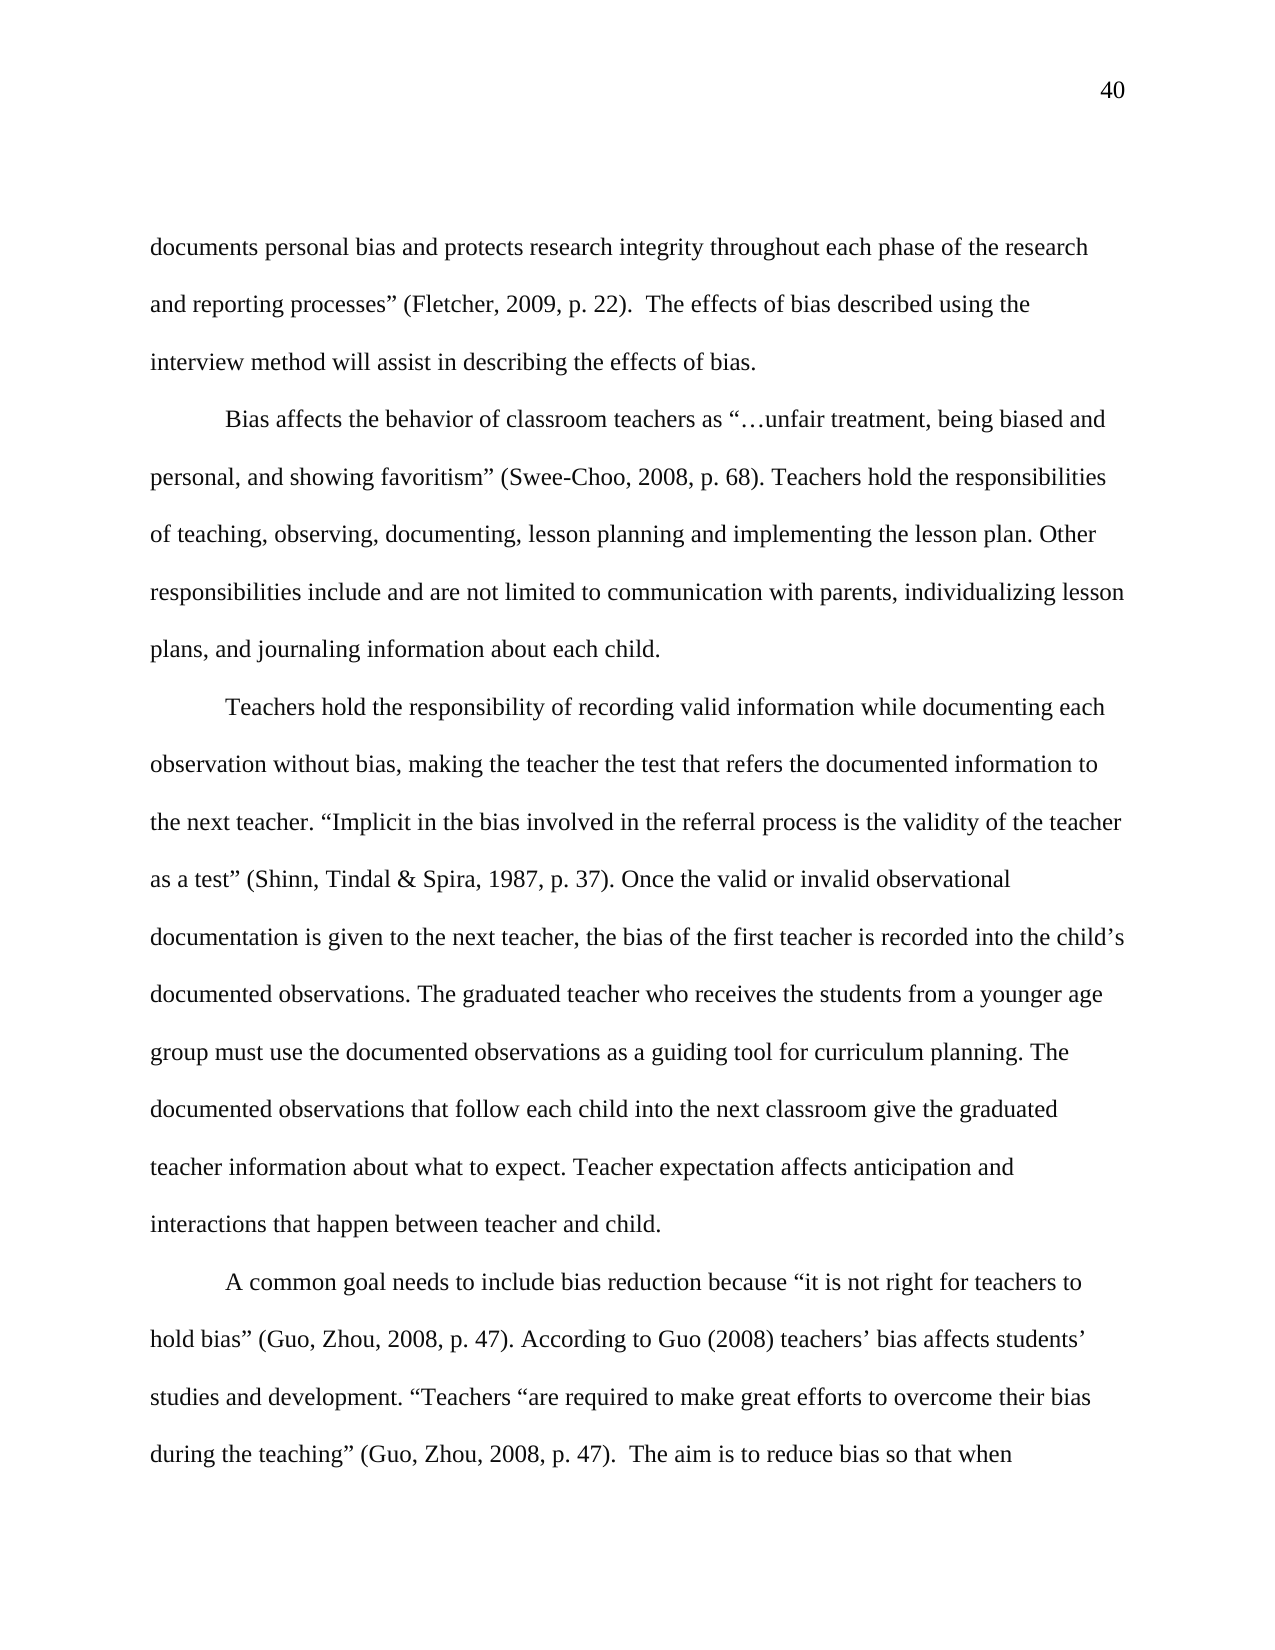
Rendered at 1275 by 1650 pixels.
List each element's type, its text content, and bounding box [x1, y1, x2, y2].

text Teachers hold the responsibility of recording valid information while documenting each observation without bias, making the teacher the test that refers the documented information to the next teacher. “Implicit in the bias involved in the referral process is the validity of the teacher as a test” (Shinn, Tindal & Spira, 1987, p. 37). Once the valid or invalid observational documentation is given to the next teacher, the bias of the first teacher is recorded into the child’s documented observations. The graduated teacher who receives the students from a younger age group must use the documented observations as a guiding tool for curriculum planning. The documented observations that follow each child into the next classroom give the graduated teacher information about what to expect. Teacher expectation affects anticipation and interactions that happen between teacher and child. [150, 692, 1125, 1238]
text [150, 1267, 1125, 1468]
text Bias affects the behavior of classroom teachers as “…unfair treatment, being biased and personal, and showing favoritism” (Swee-Choo, 2008, p. 68). Teachers hold the responsibilities of teaching, observing, documenting, lesson planning and implementing the lesson plan. Other responsibilities include and are not limited to communication with parents, individualizing lesson plans, and journaling information about each child. [150, 404, 1125, 663]
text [150, 232, 1125, 375]
